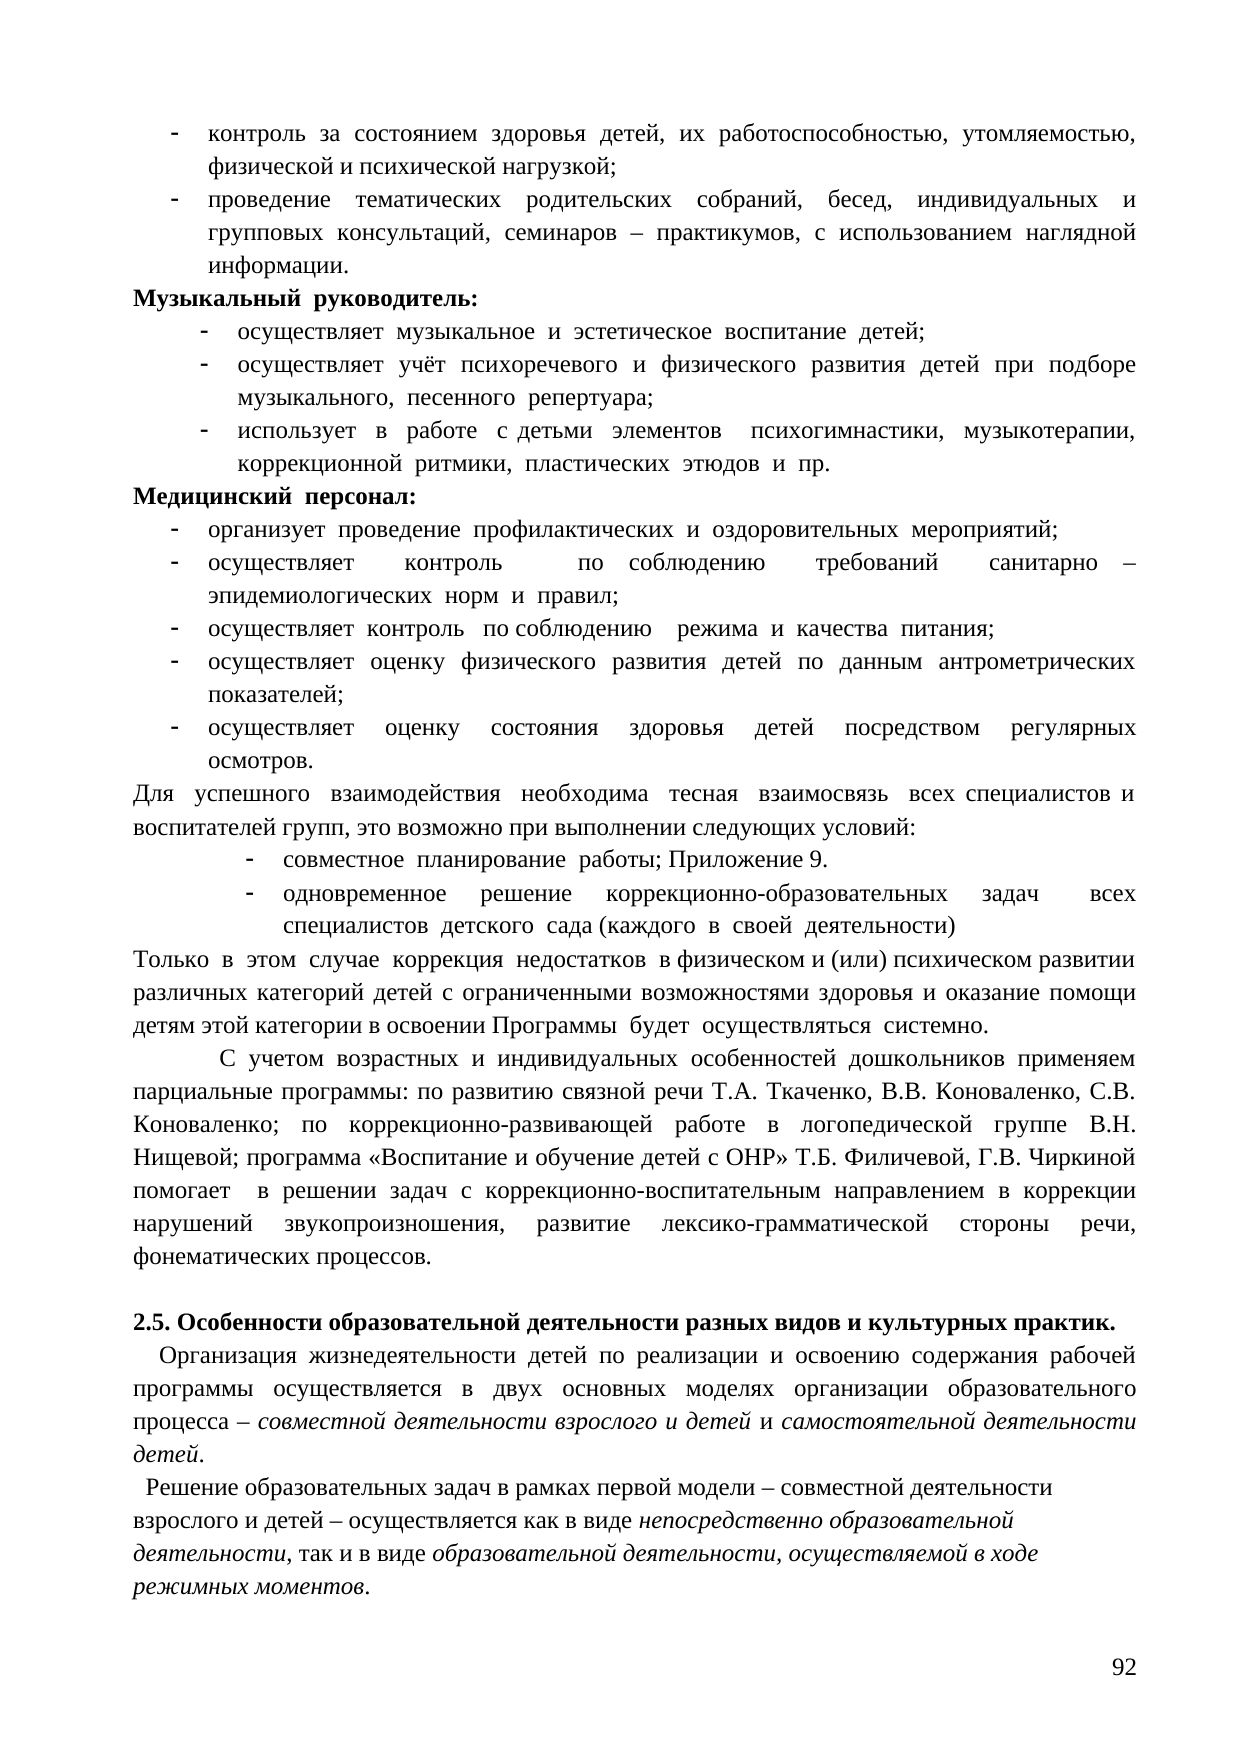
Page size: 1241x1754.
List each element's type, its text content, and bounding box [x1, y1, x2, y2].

text Организация жизнедеятельности детей по реализации и освоению содержания рабочей программы осуществляется в двух основных моделях организации образовательного процесса – совместной деятельности взрослого и детей и самостоятельной деятельности детей. [133, 1340, 1137, 1468]
list осуществляет контроль по соблюдению требований санитарно – эпидемиологических норм и правил; [170, 547, 1137, 609]
list контроль за состоянием здоровья детей, их работоспособностью, утомляемостью, физической и психической нагрузкой; [170, 118, 1137, 180]
list осуществляет контроль по соблюдению режима и качества питания; [170, 613, 1137, 642]
text Медицинский персонал: [133, 481, 1137, 510]
list организует проведение профилактических и оздоровительных мероприятий; [170, 514, 1137, 543]
list совместное планирование работы; Приложение 9. [245, 844, 1137, 873]
list проведение тематических родительских собраний, бесед, индивидуальных и групповых консультаций, семинаров – практикумов, с использованием наглядной информации. [170, 184, 1137, 279]
text Только в этом случае коррекция недостатков в физическом и (или) психическом развитии различных категорий детей с ограниченными возможностями здоровья и оказание помощи детям этой категории в освоении Программы будет осуществляться системно. [133, 944, 1137, 1038]
text 2.5. Особенности образовательной деятельности разных видов и культурных практик. [133, 1307, 1137, 1336]
text Музыкальный руководитель: [133, 283, 1137, 312]
text Решение образовательных задач в рамках первой модели – совместной деятельности взрослого и детей – осуществляется как в виде непосредственно образовательной деятельности, так и в виде образовательной деятельности, осуществляемой в ходе режимных моментов. [133, 1472, 1137, 1600]
list осуществляет музыкальное и эстетическое воспитание детей; [200, 316, 1137, 345]
list осуществляет оценку состояния здоровья детей посредством регулярных осмотров. [170, 712, 1137, 774]
list одновременное решение коррекционно-образовательных задач всех специалистов детского сада (каждого в своей деятельности) [245, 878, 1137, 939]
text С учетом возрастных и индивидуальных особенностей дошкольников применяем парциальные программы: по развитию связной речи Т.А. Ткаченко, В.В. Коноваленко, С.В. Коноваленко; по коррекционно-развивающей работе в логопедической группе В.Н. Нищевой; программа «Воспитание и обучение детей с ОНР» Т.Б. Филичевой, Г.В. Чиркиной помогает в решении задач с коррекционно-воспитательным направлением в коррекции нарушений звукопроизношения, развитие лексико-грамматической стороны речи, фонематических процессов. [133, 1043, 1137, 1269]
text Для успешного взаимодействия необходима тесная взаимосвязь всех специалистов и воспитателей групп, это возможно при выполнении следующих условий: [133, 778, 1137, 840]
list использует в работе с детьми элементов психогимнастики, музыкотерапии, коррекционной ритмики, пластических этюдов и пр. [200, 415, 1137, 477]
list осуществляет оценку физического развития детей по данным антрометрических показателей; [170, 646, 1137, 708]
list осуществляет учёт психоречевого и физического развития детей при подборе музыкального, песенного репертуара; [200, 349, 1137, 411]
